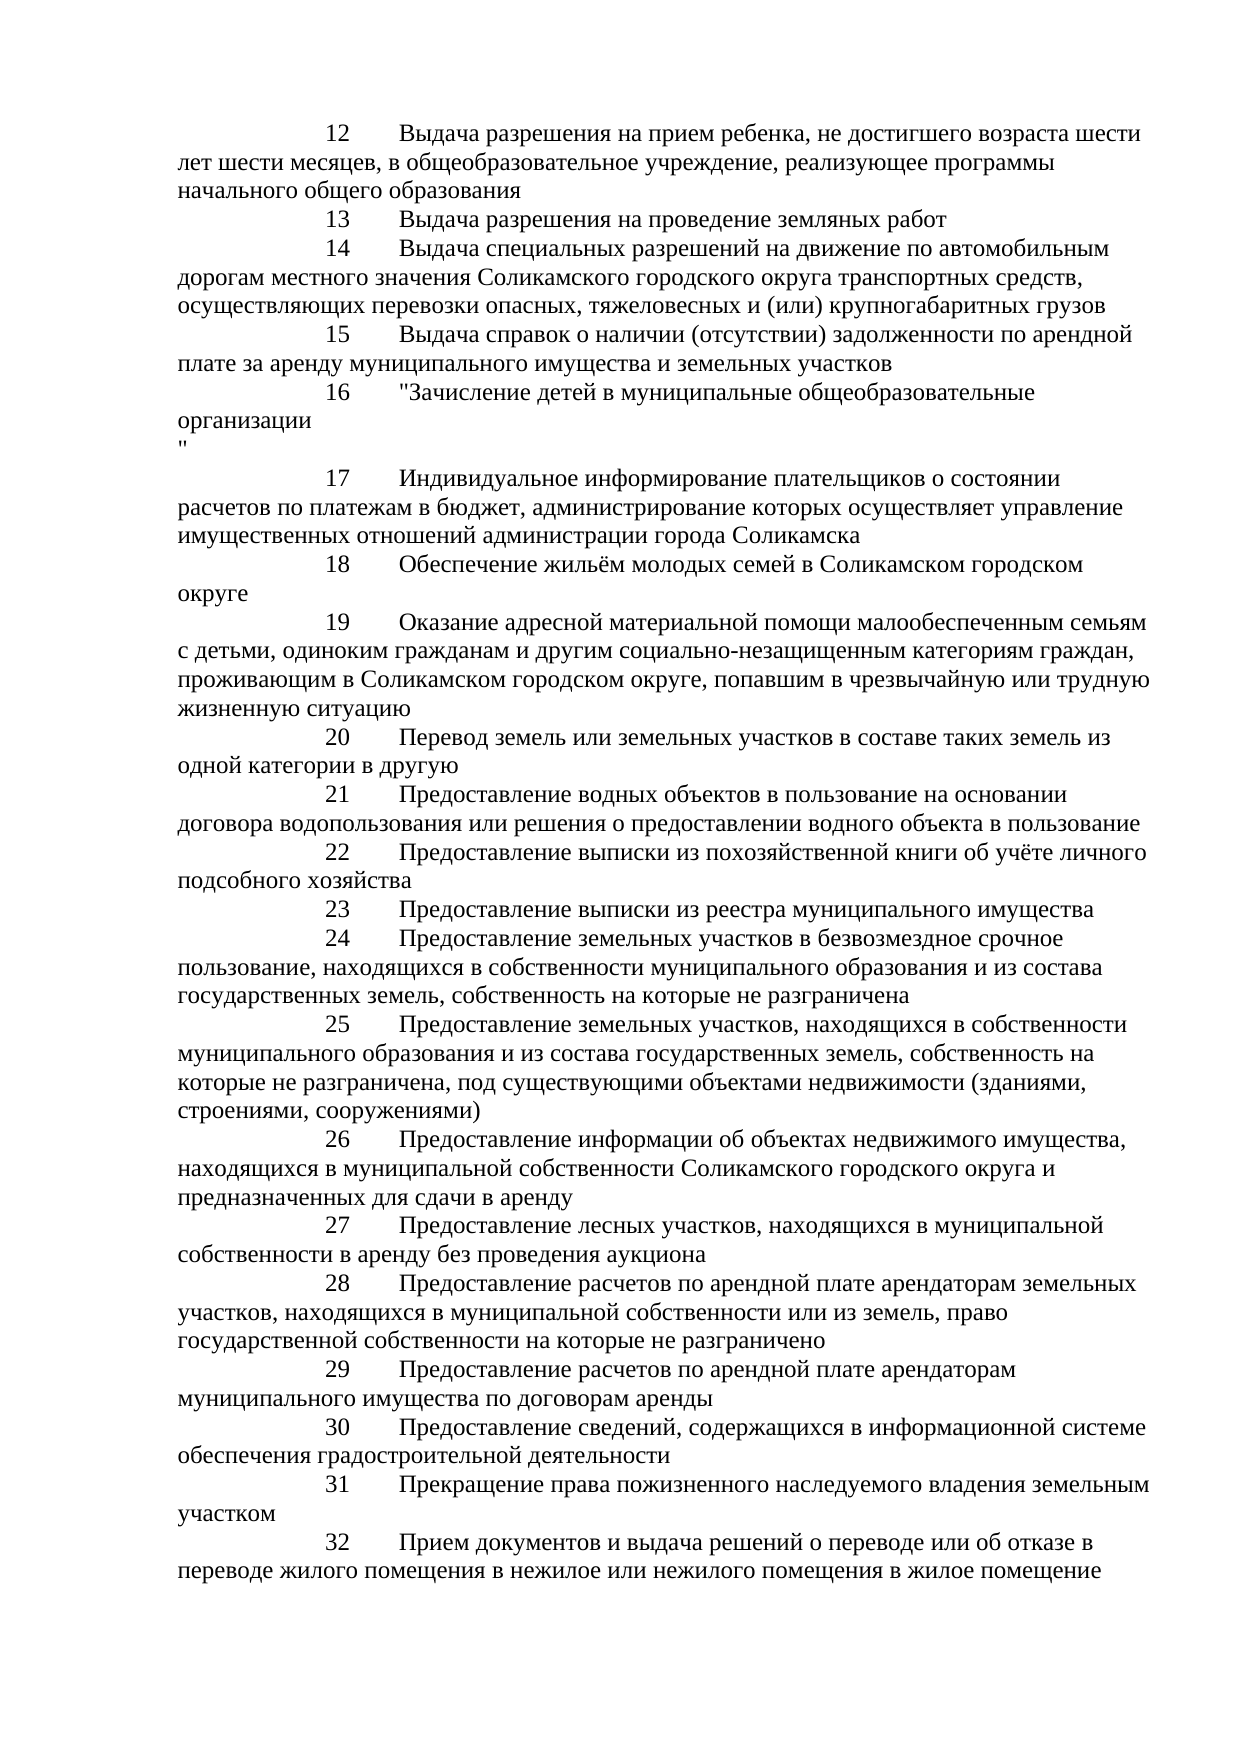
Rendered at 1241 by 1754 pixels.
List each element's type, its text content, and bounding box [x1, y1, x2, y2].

text 25 Предоставление земельных участков, находящихся в собственности муниципального образования и из состава государственных земель, собственность на которые не разграничена, под существующими объектами недвижимости (зданиями, строениями, сооружениями) [177, 1009, 1152, 1124]
text 19 Оказание адресной материальной помощи малообеспеченным семьям с детьми, одиноким гражданам и другим социально-незащищенным категориям граждан, проживающим в Соликамском городском округе, попавшим в чрезвычайную или трудную жизненную ситуацию [177, 607, 1152, 722]
text 30 Предоставление сведений, содержащихся в информационной системе обеспечения градостроительной деятельности [177, 1412, 1152, 1469]
text 32 Прием документов и выдача решений о переводе или об отказе в переводе жилого помещения в нежилое или нежилого помещения в жилое помещение [177, 1527, 1152, 1584]
text 18 Обеспечение жильём молодых семей в Соликамском городском округе [177, 549, 1152, 607]
text 21 Предоставление водных объектов в пользование на основании договора водопользования или решения о предоставлении водного объекта в пользование [177, 779, 1152, 837]
text 13 Выдача разрешения на проведение земляных работ [177, 204, 1152, 233]
text 12 Выдача разрешения на прием ребенка, не достигшего возраста шести лет шести месяцев, в общеобразовательное учреждение, реализующее программы начального общего образования [177, 118, 1152, 204]
text 22 Предоставление выписки из похозяйственной книги об учёте личного подсобного хозяйства [177, 837, 1152, 894]
text 24 Предоставление земельных участков в безвозмездное срочное пользование, находящихся в собственности муниципального образования и из состава государственных земель, собственность на которые не разграничена [177, 923, 1152, 1009]
text " [177, 434, 1152, 463]
text 26 Предоставление информации об объектах недвижимого имущества, находящихся в муниципальной собственности Соликамского городского округа и предназначенных для сдачи в аренду [177, 1124, 1152, 1211]
text 17 Индивидуальное информирование плательщиков о состоянии расчетов по платежам в бюджет, администрирование которых осуществляет управление имущественных отношений администрации города Соликамска [177, 463, 1152, 549]
text 16 "Зачисление детей в муниципальные общеобразовательные организации [177, 377, 1152, 434]
text 23 Предоставление выписки из реестра муниципального имущества [177, 894, 1152, 923]
text 28 Предоставление расчетов по арендной плате арендаторам земельных участков, находящихся в муниципальной собственности или из земель, право государственной собственности на которые не разграничено [177, 1268, 1152, 1354]
text 14 Выдача специальных разрешений на движение по автомобильным дорогам местного значения Соликамского городского округа транспортных средств, осуществляющих перевозки опасных, тяжеловесных и (или) крупногабаритных грузов [177, 233, 1152, 319]
text 20 Перевод земель или земельных участков в составе таких земель из одной категории в другую [177, 722, 1152, 779]
text 27 Предоставление лесных участков, находящихся в муниципальной собственности в аренду без проведения аукциона [177, 1211, 1152, 1268]
text 31 Прекращение права пожизненного наследуемого владения земельным участком [177, 1469, 1152, 1527]
text 29 Предоставление расчетов по арендной плате арендаторам муниципального имущества по договорам аренды [177, 1354, 1152, 1412]
text 15 Выдача справок о наличии (отсутствии) задолженности по арендной плате за аренду муниципального имущества и земельных участков [177, 319, 1152, 377]
